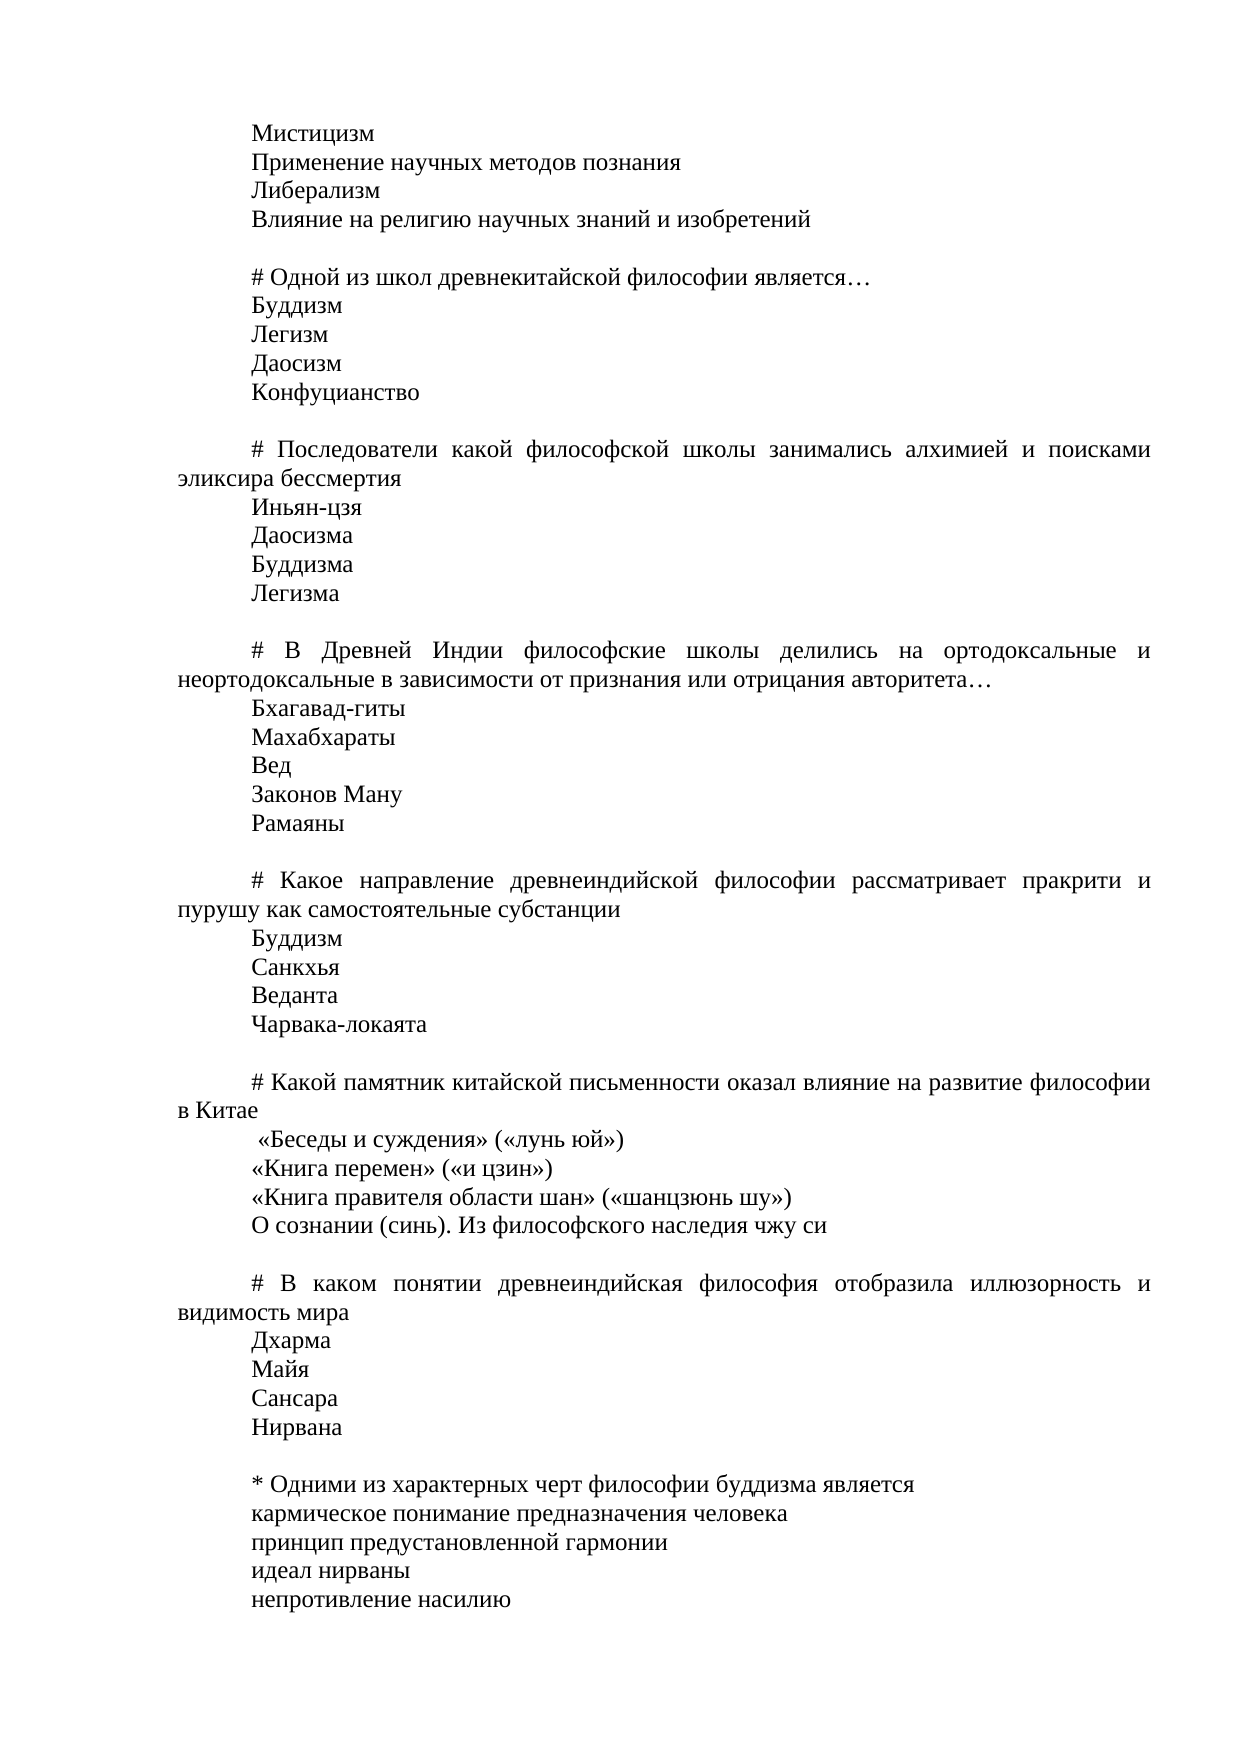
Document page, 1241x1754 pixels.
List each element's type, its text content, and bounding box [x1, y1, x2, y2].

text непротивление насилию [177, 1584, 1152, 1613]
text # Какое направление древнеиндийской философии рассматривает пракрити и пурушу как самостоятельные субстанции [177, 866, 1152, 923]
text кармическое понимание предназначения человека [177, 1498, 1152, 1527]
text «Книга перемен» («и цзин») [177, 1153, 1152, 1182]
text # Какой памятник китайской письменности оказал влияние на развитие философии в Китае [177, 1067, 1152, 1124]
text О сознании (синь). Из философского наследия чжу си [177, 1211, 1152, 1239]
text Майя [177, 1354, 1152, 1383]
text Махабхараты [177, 722, 1152, 751]
text Сансара [177, 1383, 1152, 1412]
text Буддизм [177, 291, 1152, 319]
text Буддизма [177, 549, 1152, 578]
text Законов Ману [177, 779, 1152, 808]
text # Одной из школ древнекитайской философии является… [177, 262, 1152, 291]
text * Одними из характерных черт философии буддизма является [177, 1469, 1152, 1498]
text Легизм [177, 319, 1152, 348]
text Чарвака-локаята [177, 1009, 1152, 1038]
text принцип предустановленной гармонии [177, 1527, 1152, 1556]
text «Беседы и суждения» («лунь юй») [177, 1124, 1152, 1153]
text идеал нирваны [177, 1556, 1152, 1584]
text Бхагавад-гиты [177, 693, 1152, 722]
text Применение научных методов познания [177, 147, 1152, 176]
text Даосизм [177, 348, 1152, 377]
text Рамаяны [177, 808, 1152, 837]
text «Книга правителя области шан» («шанцзюнь шу») [177, 1182, 1152, 1211]
text Даосизма [177, 521, 1152, 549]
text Влияние на религию научных знаний и изобретений [177, 204, 1152, 233]
text # В каком понятии древнеиндийская философия отобразила иллюзорность и видимость мира [177, 1268, 1152, 1326]
text # Последователи какой философской школы занимались алхимией и поисками эликсира бессмертия [177, 434, 1152, 492]
text Вед [177, 751, 1152, 779]
text Либерализм [177, 176, 1152, 204]
text Дхарма [177, 1326, 1152, 1354]
text Веданта [177, 981, 1152, 1009]
text Санкхья [177, 952, 1152, 981]
text Мистицизм [177, 118, 1152, 147]
text Нирвана [177, 1412, 1152, 1441]
text Иньян-цзя [177, 492, 1152, 521]
text Легизма [177, 578, 1152, 607]
text Конфуцианство [177, 377, 1152, 406]
text # В Древней Индии философские школы делились на ортодоксальные и неортодоксальные в зависимости от признания или отрицания авторитета… [177, 636, 1152, 693]
text Буддизм [177, 923, 1152, 952]
